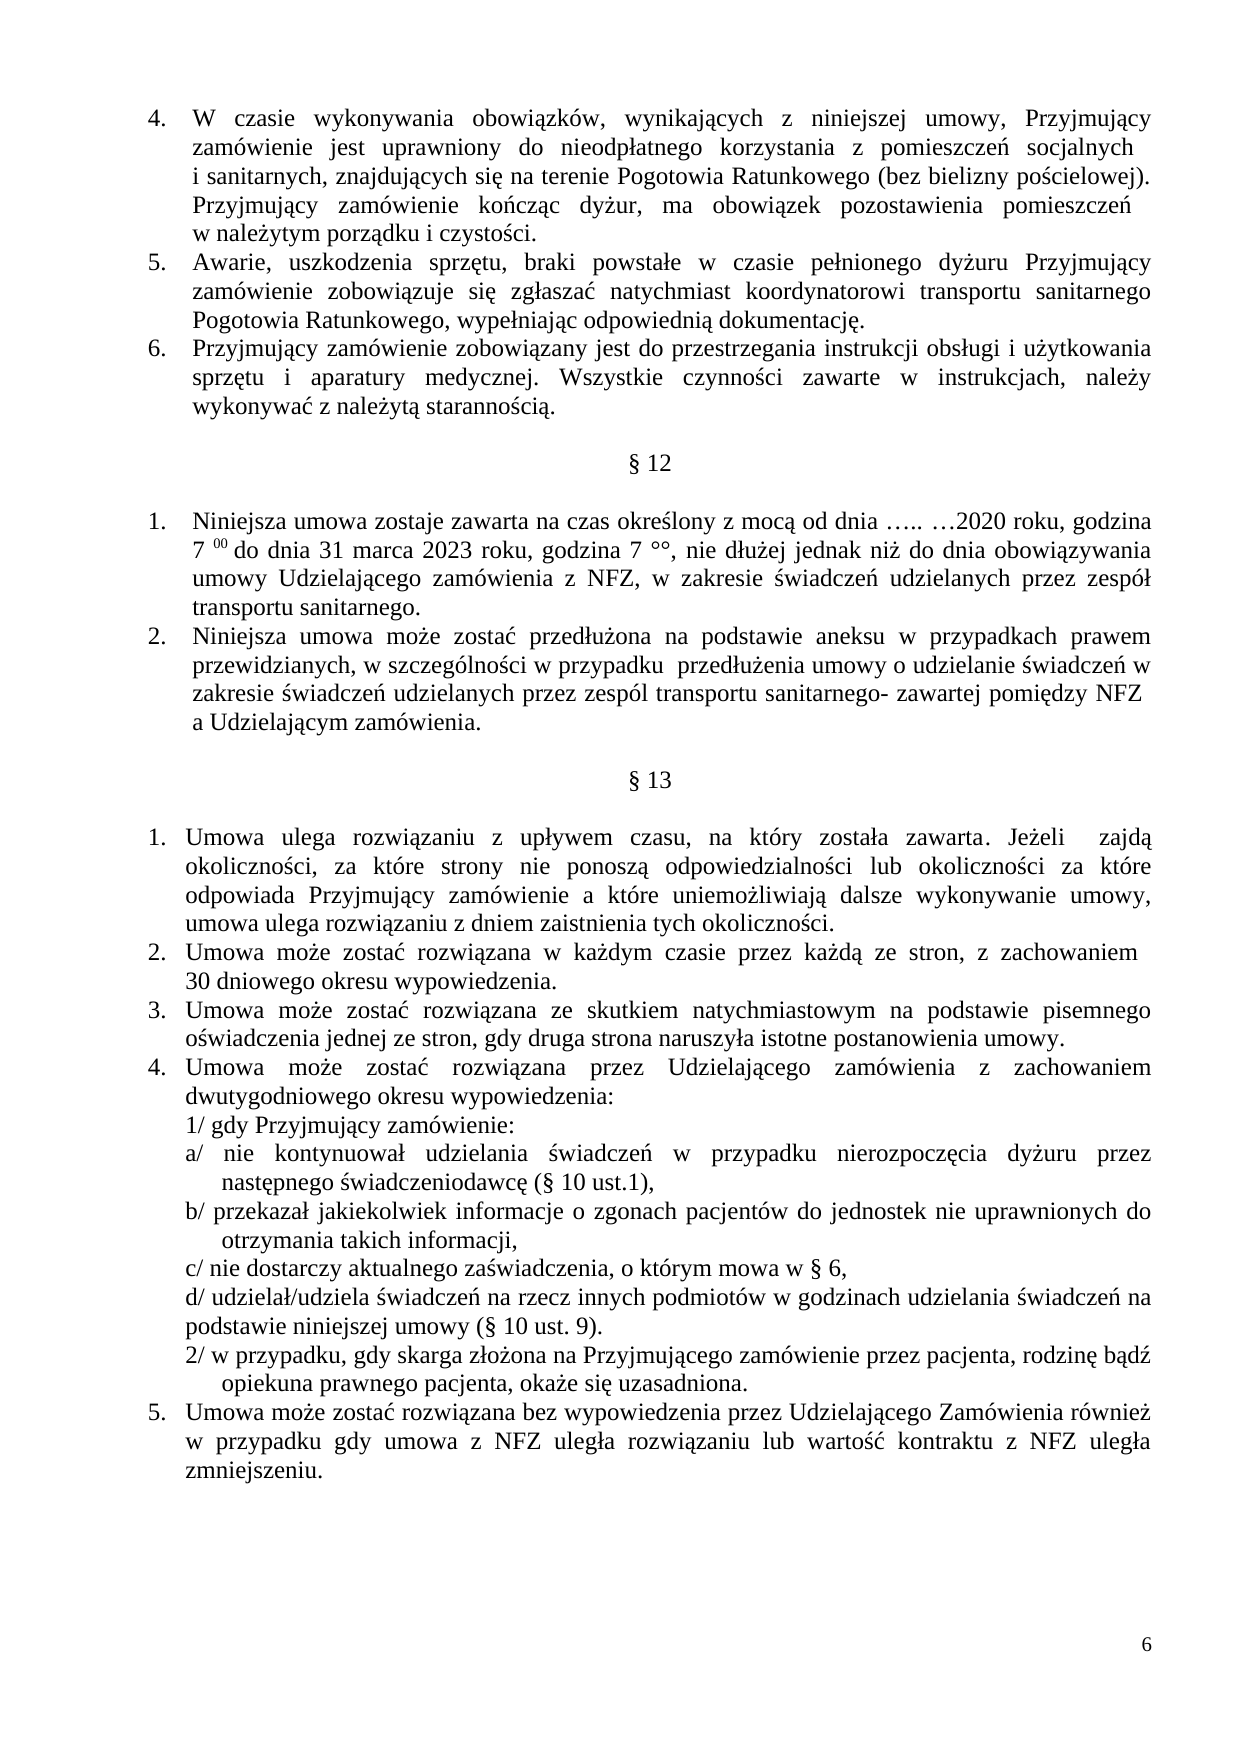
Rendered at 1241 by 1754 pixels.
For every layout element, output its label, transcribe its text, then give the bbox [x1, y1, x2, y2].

title § 12 [148, 448, 1152, 477]
list Umowa ulega rozwiązaniu z upływem czasu, na który została zawarta. Jeżeli zajdą okoliczności, za które strony nie ponoszą odpowiedzialności lub okoliczności za które odpowiada Przyjmujący zamówienie a które uniemożliwiają dalsze wykonywanie umowy, umowa ulega rozwiązaniu z dniem zaistnienia tych okoliczności. [148, 822, 1152, 937]
list a/ nie kontynuował udzielania świadczeń w przypadku nierozpoczęcia dyżuru przez następnego świadczeniodawcę (§ 10 ust.1), [185, 1138, 1152, 1196]
title Niniejsza umowa zostaje zawarta na czas określony z mocą od dnia ….. …2020 roku, godzina 7 00 do dnia 31 marca 2023 roku, godzina 7 °°, nie dłużej jednak niż do dnia obowiązywania umowy Udzielającego zamówienia z NFZ, w zakresie świadczeń udzielanych przez zespół transportu sanitarnego. [148, 506, 1152, 621]
list d/ udzielał/udziela świadczeń na rzecz innych podmiotów w godzinach udzielania świadczeń na podstawie niniejszej umowy (§ 10 ust. 9). [185, 1282, 1152, 1340]
list c/ nie dostarczy aktualnego zaświadczenia, o którym mowa w § 6, [185, 1253, 1152, 1282]
title Umowa może zostać rozwiązana w każdym czasie przez każdą ze stron, z zachowaniem 30 dniowego okresu wypowiedzenia. [148, 937, 1152, 995]
title W czasie wykonywania obowiązków, wynikających z niniejszej umowy, Przyjmujący zamówienie jest uprawniony do nieodpłatnego korzystania z pomieszczeń socjalnych i sanitarnych, znajdujących się na terenie Pogotowia Ratunkowego (bez bielizny pościelowej). Przyjmujący zamówienie kończąc dyżur, ma obowiązek pozostawienia pomieszczeń w należytym porządku i czystości. [148, 103, 1152, 247]
title § 13 [148, 765, 1152, 793]
title Niniejsza umowa może zostać przedłużona na podstawie aneksu w przypadkach prawem przewidzianych, w szczególności w przypadku przedłużenia umowy o udzielanie świadczeń w zakresie świadczeń udzielanych przez zespól transportu sanitarnego- zawartej pomiędzy NFZ a Udzielającym zamówienia. [148, 621, 1152, 736]
title 1/ gdy Przyjmujący zamówienie: [185, 1110, 1152, 1138]
title Awarie, uszkodzenia sprzętu, braki powstałe w czasie pełnionego dyżuru Przyjmujący zamówienie zobowiązuje się zgłaszać natychmiast koordynatorowi transportu sanitarnego Pogotowia Ratunkowego, wypełniając odpowiednią dokumentację. [148, 247, 1152, 333]
list b/ przekazał jakiekolwiek informacje o zgonach pacjentów do jednostek nie uprawnionych do otrzymania takich informacji, [185, 1196, 1152, 1253]
title Przyjmujący zamówienie zobowiązany jest do przestrzegania instrukcji obsługi i użytkowania sprzętu i aparatury medycznej. Wszystkie czynności zawarte w instrukcjach, należy wykonywać z należytą starannością. [148, 333, 1152, 420]
list Umowa może zostać rozwiązana bez wypowiedzenia przez Udzielającego Zamówienia również w przypadku gdy umowa z NFZ uległa rozwiązaniu lub wartość kontraktu z NFZ uległa zmniejszeniu. [148, 1397, 1152, 1483]
title Umowa może zostać rozwiązana ze skutkiem natychmiastowym na podstawie pisemnego oświadczenia jednej ze stron, gdy druga strona naruszyła istotne postanowienia umowy. [148, 995, 1152, 1052]
title Umowa może zostać rozwiązana przez Udzielającego zamówienia z zachowaniem dwutygodniowego okresu wypowiedzenia: [148, 1052, 1152, 1110]
list 2/ w przypadku, gdy skarga złożona na Przyjmującego zamówienie przez pacjenta, rodzinę bądź opiekuna prawnego pacjenta, okaże się uzasadniona. [185, 1340, 1152, 1397]
